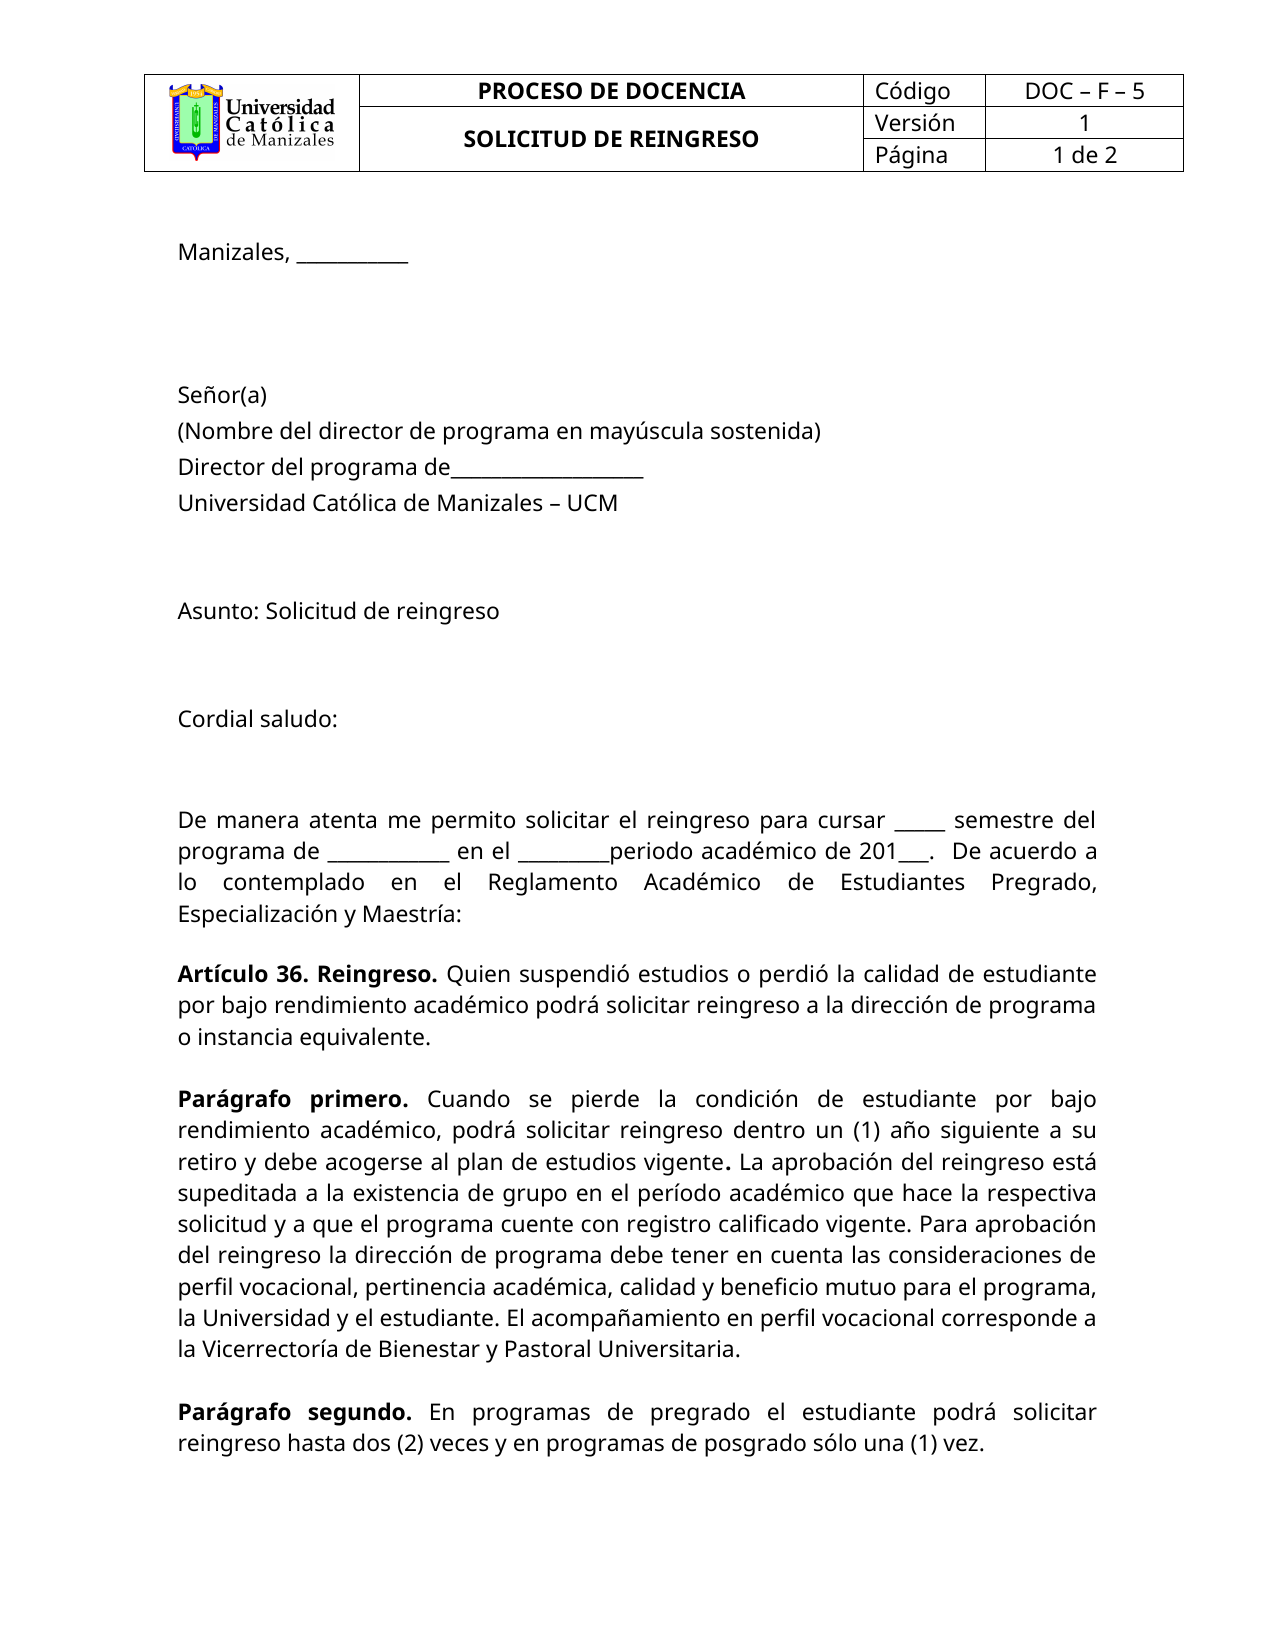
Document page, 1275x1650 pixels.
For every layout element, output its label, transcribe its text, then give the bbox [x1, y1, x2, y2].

text Artículo 36. Reingreso. Quien suspendió estudios o perdió la calidad de estudiante por bajo rendimiento académico podrá solicitar reingreso a la dirección de programa o instancia equivalente. [177, 958, 1098, 1052]
text Universidad Católica de Manizales – UCM [177, 487, 1098, 518]
text Manizales, ___________ [177, 236, 1098, 267]
text Señor(a) [177, 379, 1098, 411]
text Cordial saludo: [177, 703, 1098, 734]
text Director del programa de___________________ [177, 451, 1098, 482]
text (Nombre del director de programa en mayúscula sostenida) [177, 415, 1098, 447]
picture [169, 84, 335, 161]
text Asunto: Solicitud de reingreso [177, 595, 1098, 626]
text De manera atenta me permito solicitar el reingreso para cursar _____ semestre del programa de ____________ en el _________periodo académico de 201___. De acuerdo a lo contemplado en el Reglamento Académico de Estudiantes Pregrado, Especialización y Maestría: [177, 804, 1098, 929]
text Parágrafo primero. Cuando se pierde la condición de estudiante por bajo rendimiento académico, podrá solicitar reingreso dentro un (1) año siguiente a su retiro y debe acogerse al plan de estudios vigente. La aprobación del reingreso está supeditada a la existencia de grupo en el período académico que hace la respectiva solicitud y a que el programa cuente con registro calificado vigente. Para aprobación del reingreso la dirección de programa debe tener en cuenta las consideraciones de perfil vocacional, pertinencia académica, calidad y beneficio mutuo para el programa, la Universidad y el estudiante. El acompañamiento en perfil vocacional corresponde a la Vicerrectoría de Bienestar y Pastoral Universitaria. [177, 1083, 1098, 1364]
text Parágrafo segundo. En programas de pregrado el estudiante podrá solicitar reingreso hasta dos (2) veces y en programas de posgrado sólo una (1) vez. [177, 1396, 1098, 1458]
